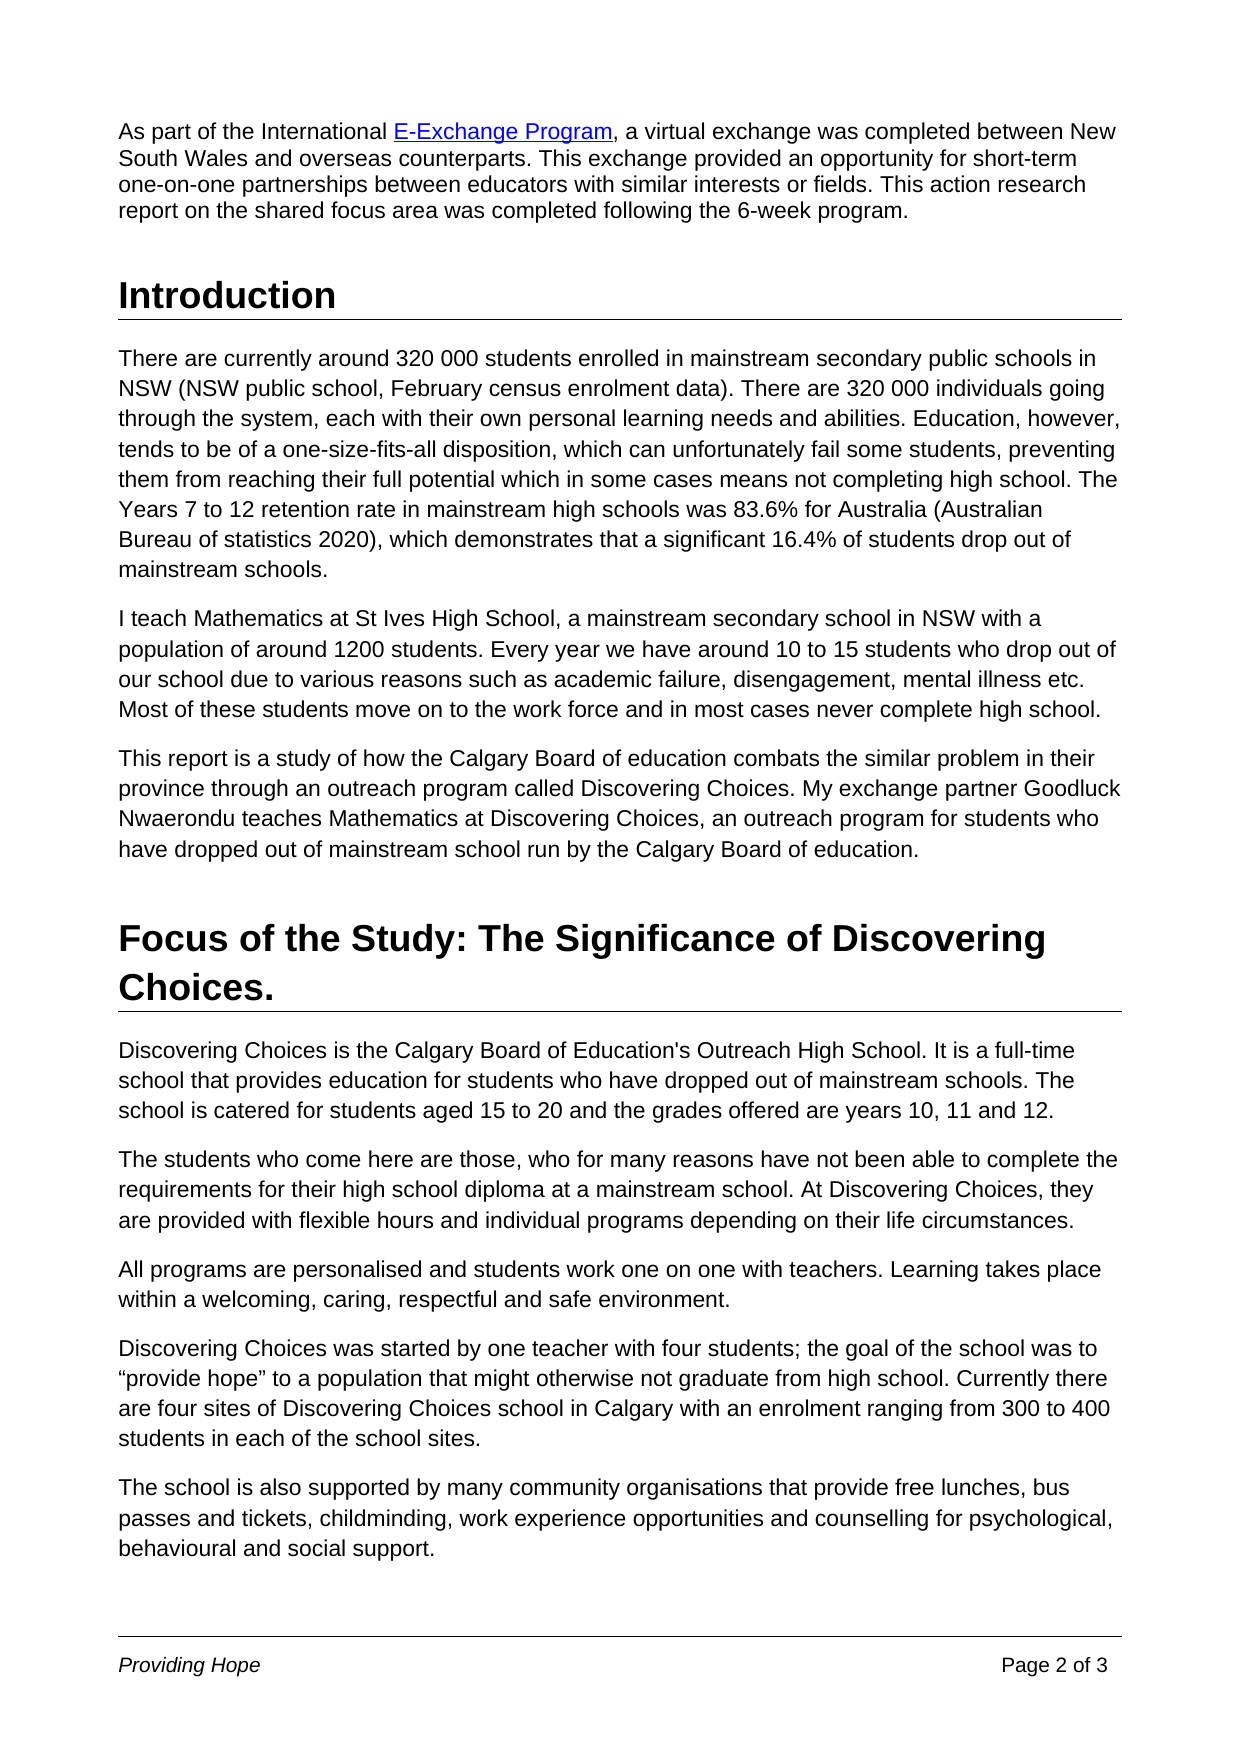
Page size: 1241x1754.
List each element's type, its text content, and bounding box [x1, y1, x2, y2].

subtitle Focus of the Study: The Significance of Discovering Choices. [118, 916, 1122, 1011]
text All programs are personalised and students work one on one with teachers. Learning takes place within a welcoming, caring, respectful and safe environment. [118, 1256, 1122, 1312]
text I teach Mathematics at St Ives High School, a mainstream secondary school in NSW with a population of around 1200 students. Every year we have around 10 to 15 students who drop out of our school due to various reasons such as academic failure, disengagement, mental illness etc. Most of these students move on to the work force and in most cases never complete high school. [118, 605, 1122, 722]
text The students who come here are those, who for many reasons have not been able to complete the requirements for their high school diploma at a mainstream school. At Discovering Choices, they are provided with flexible hours and individual programs depending on their life circumstances. [118, 1146, 1122, 1233]
text Discovering Choices was started by one teacher with four students; the goal of the school was to “provide hope” to a population that might otherwise not graduate from high school. Currently there are four sites of Discovering Choices school in Calgary with an enrolment ranging from 300 to 400 students in each of the school sites. [118, 1335, 1122, 1452]
text There are currently around 320 000 students enrolled in mainstream secondary public schools in NSW (NSW public school, February census enrolment data). There are 320 000 individuals going through the system, each with their own personal learning needs and abilities. Education, however, tends to be of a one-size-fits-all disposition, which can unfortunately fail some students, preventing them from reaching their full potential which in some cases means not completing high school. The Years 7 to 12 retention rate in mainstream high schools was 83.6% for Australia (Australian Bureau of statistics 2020), which demonstrates that a significant 16.4% of students drop out of mainstream schools. [118, 345, 1122, 583]
text As part of the International E-Exchange Program, a virtual exchange was completed between New South Wales and overseas counterparts. This exchange provided an opportunity for short-term one-on-one partnerships between educators with similar interests or fields. This action research report on the shared focus area was completed following the 6-week program. [118, 118, 1122, 223]
subtitle Introduction [118, 273, 1122, 319]
text The school is also supported by many community organisations that provide free lunches, bus passes and tickets, childminding, work experience opportunities and counselling for psychological, behavioural and social support. [118, 1474, 1122, 1561]
text This report is a study of how the Calgary Board of education combats the similar problem in their province through an outreach program called Discovering Choices. My exchange partner Goodluck Nwaerondu teaches Mathematics at Discovering Choices, an outreach program for students who have dropped out of mainstream school run by the Calgary Board of education. [118, 745, 1122, 862]
text Discovering Choices is the Calgary Board of Education's Outreach High School. It is a full-time school that provides education for students who have dropped out of mainstream schools. The school is catered for students aged 15 to 20 and the grades offered are years 10, 11 and 12. [118, 1037, 1122, 1124]
